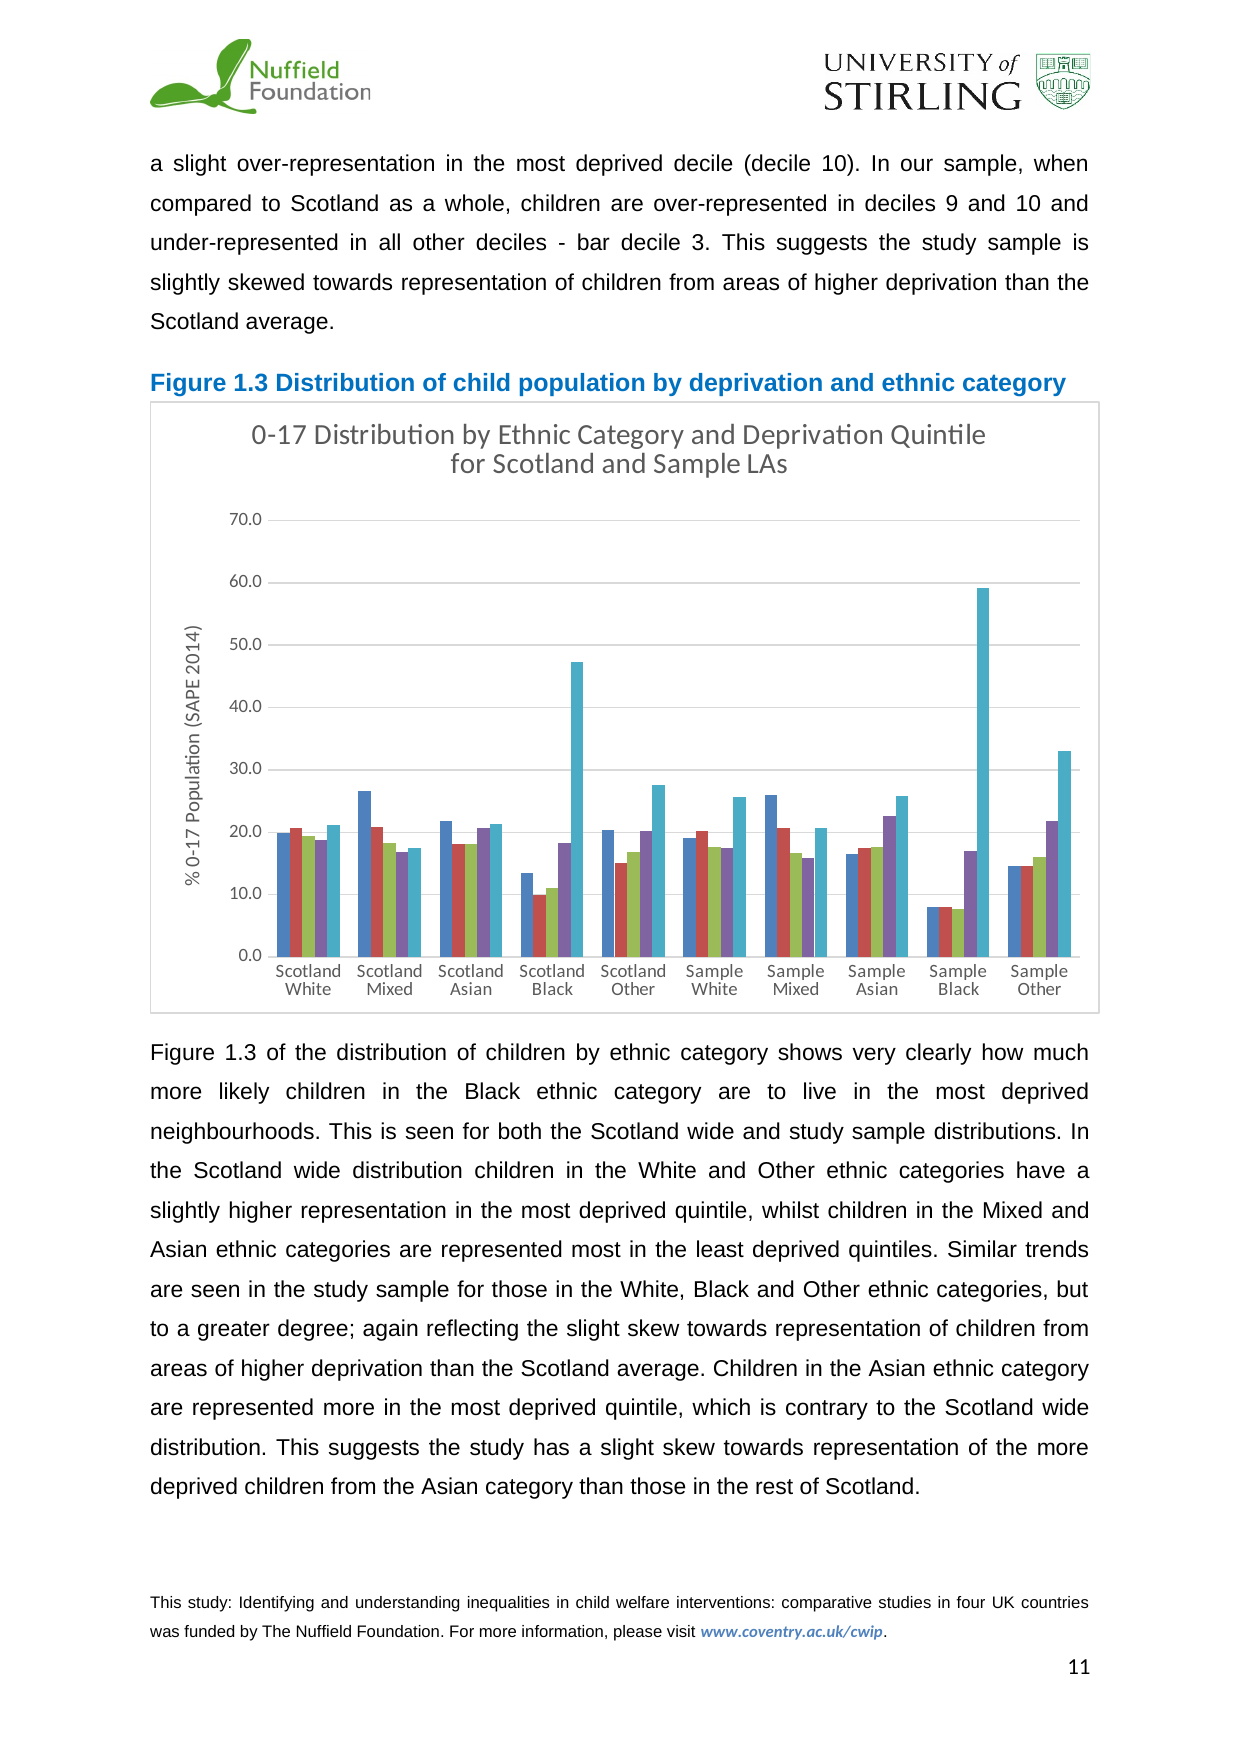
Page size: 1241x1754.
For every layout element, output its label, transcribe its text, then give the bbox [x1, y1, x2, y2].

picture [150, 39, 371, 114]
text Figure 1.3 of the distribution of children by ethnic category shows very clearly how much more likely children in the Black ethnic category are to live in the most deprived neighbourhoods. This is seen for both the Scotland wide and study sample distributions. In the Scotland wide distribution children in the White and Other ethnic categories have a slightly higher representation in the most deprived quintile, whilst children in the Mixed and Asian ethnic categories are represented most in the least deprived quintiles. Similar trends are seen in the study sample for those in the White, Black and Other ethnic categories, but to a greater degree; again reflecting the slight skew towards representation of children from areas of higher deprivation than the Scotland average. Children in the Asian ethnic category are represented more in the most deprived quintile, which is contrary to the Scotland wide distribution. This suggests the study has a slight skew towards representation of the more deprived children from the Asian category than those in the rest of Scotland. [150, 1039, 1090, 1499]
subtitle Figure 1.3 Distribution of child population by deprivation and ethnic category [150, 368, 1090, 397]
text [150, 150, 1090, 334]
picture [824, 53, 1091, 110]
